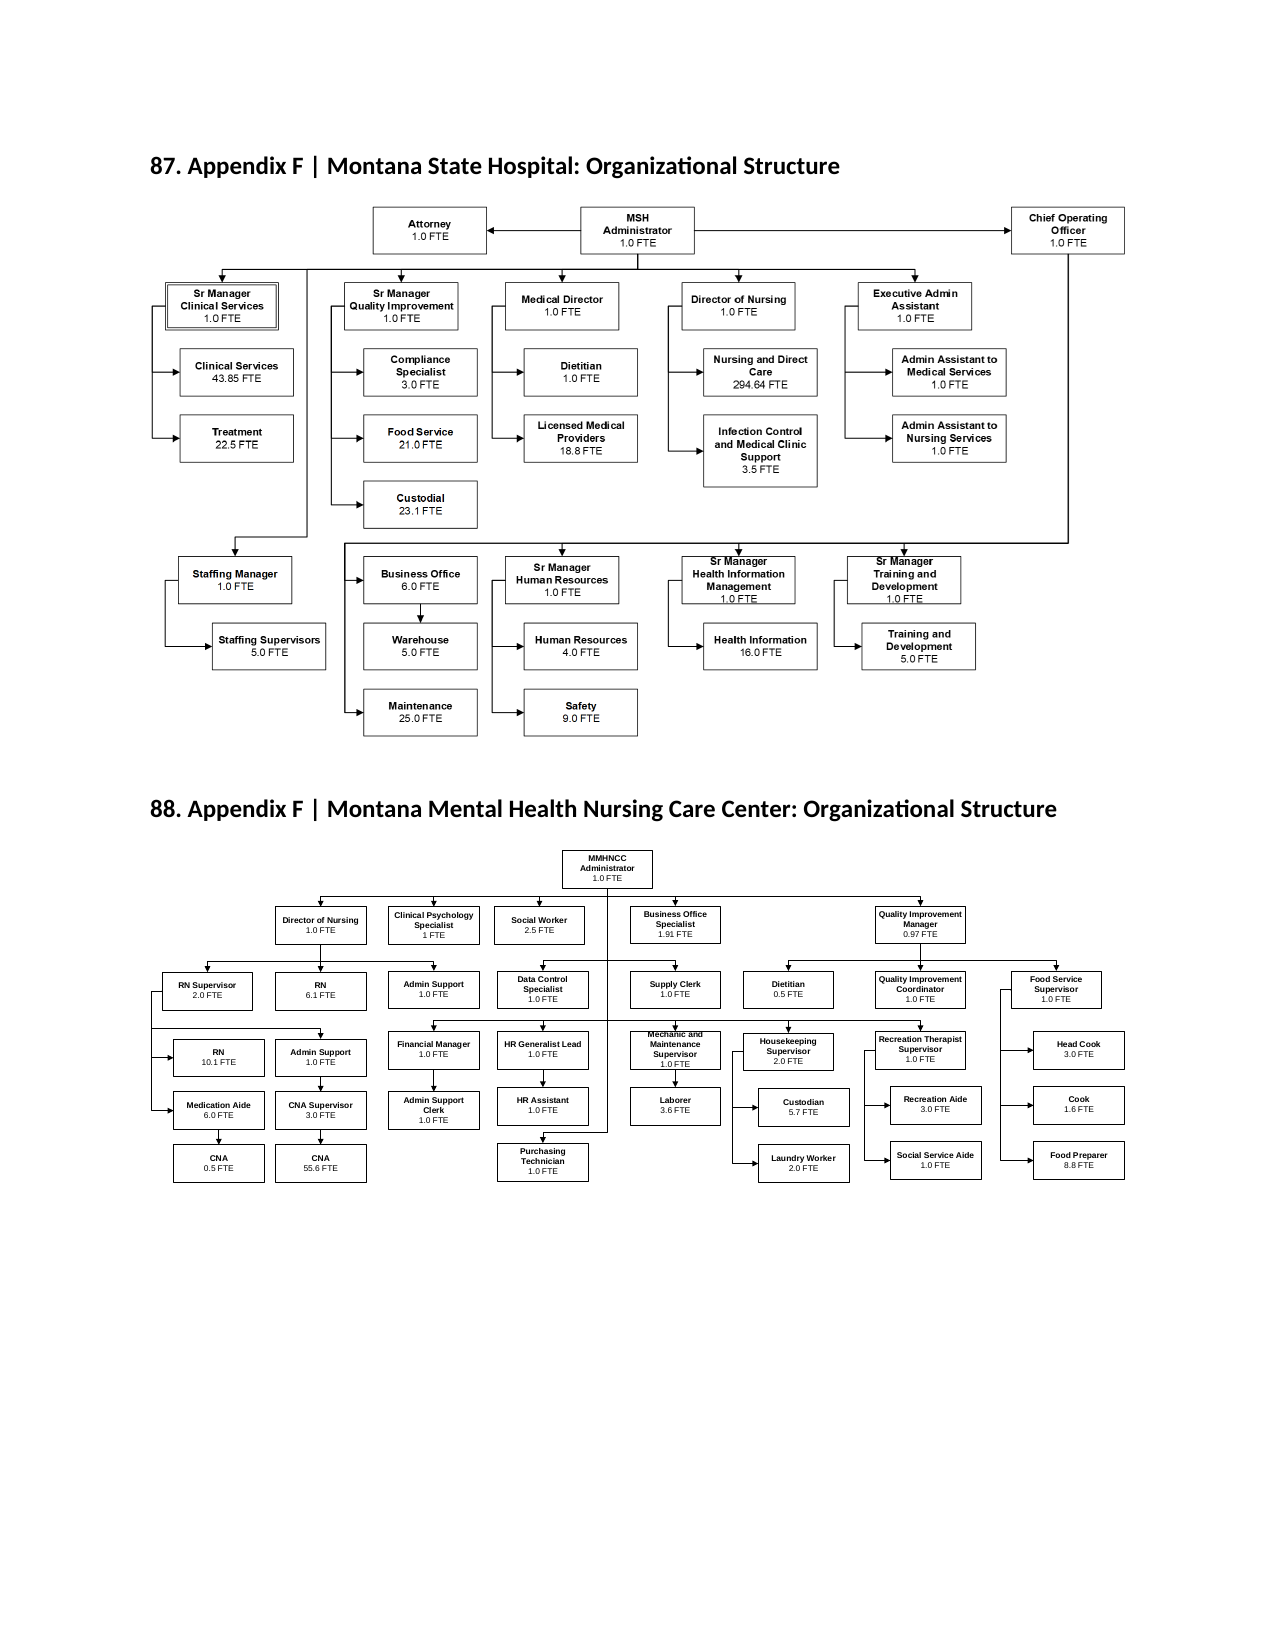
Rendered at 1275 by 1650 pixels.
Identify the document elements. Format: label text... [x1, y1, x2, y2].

picture [150, 205, 1125, 738]
list Appendix F | Montana Mental Health Nursing Care Center: Organizational Structure [150, 793, 1125, 824]
list Appendix F | Montana State Hospital: Organizational Structure [150, 150, 1125, 181]
